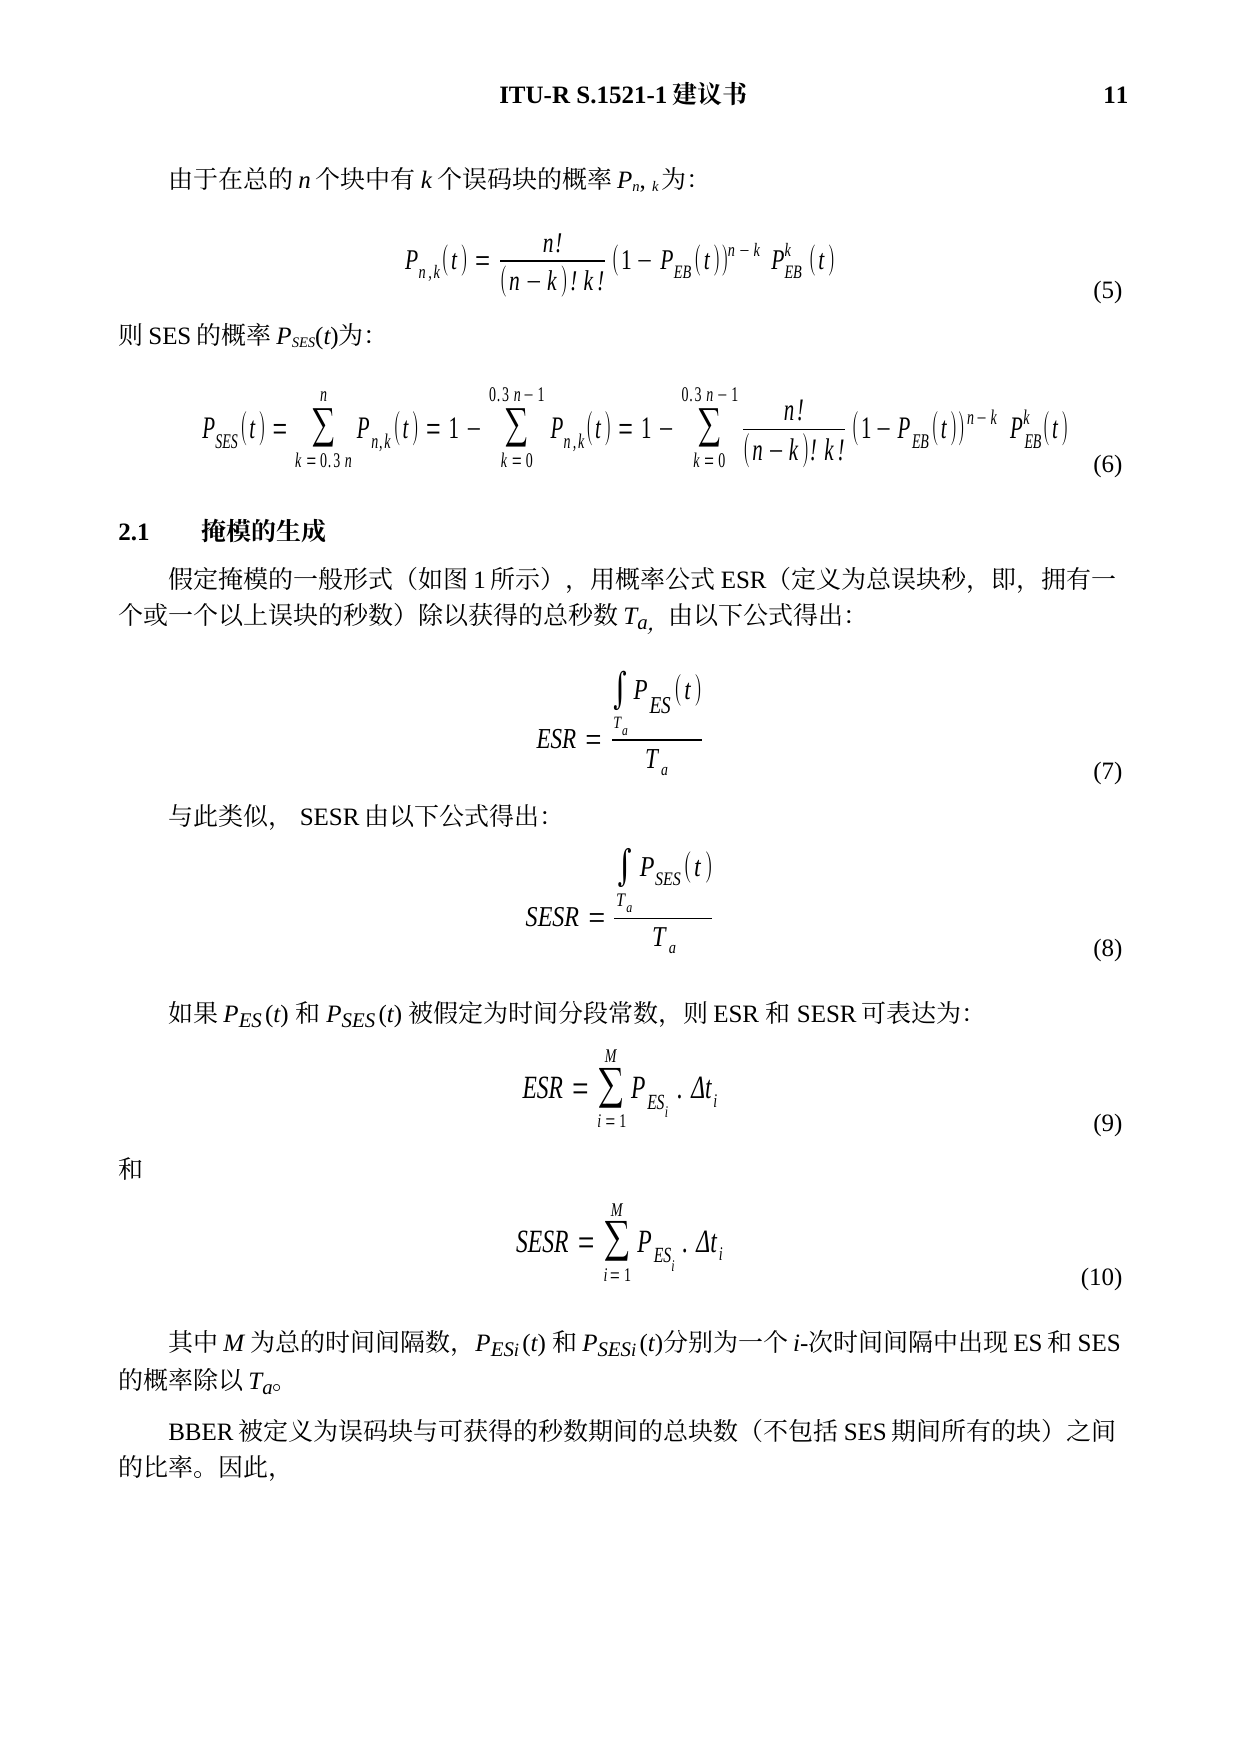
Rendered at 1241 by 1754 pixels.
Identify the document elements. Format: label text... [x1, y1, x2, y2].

text (7) [118, 668, 1122, 784]
text 如果PES (t) 和 PSES (t) 被假定为时间分段常数，则ESR 和 SESR可表达为： [118, 993, 1122, 1032]
text (6) [118, 384, 1122, 478]
text 和 [118, 1149, 1122, 1185]
text 由于在总的n个块中有k个误码块的概率Pn, k为： [118, 160, 1122, 196]
text (10) [118, 1198, 1122, 1291]
text 则SES的概率PSES(t)为： [118, 316, 1122, 352]
text 其中M 为总的时间间隔数，PESi (t) 和PSESi (t)分别为一个i-次时间间隔中出现ES和SES的概率除以Ta。 [118, 1322, 1122, 1399]
subtitle 2.1 掩模的生成 [118, 511, 1122, 547]
text 假定掩模的一般形式（如图1所示），用概率公式ESR（定义为总误块秒，即，拥有一个或一个以上误块的秒数）除以获得的总秒数Ta，由以下公式得出： [118, 560, 1122, 636]
text (9) [118, 1044, 1122, 1137]
text (8) [118, 845, 1122, 962]
text 与此类似， SESR由以下公式得出： [118, 797, 1122, 833]
text BBER被定义为误码块与可获得的秒数期间的总块数（不包括SES期间所有的块）之间的比率。因此， [118, 1411, 1122, 1483]
text (5) [118, 228, 1122, 303]
